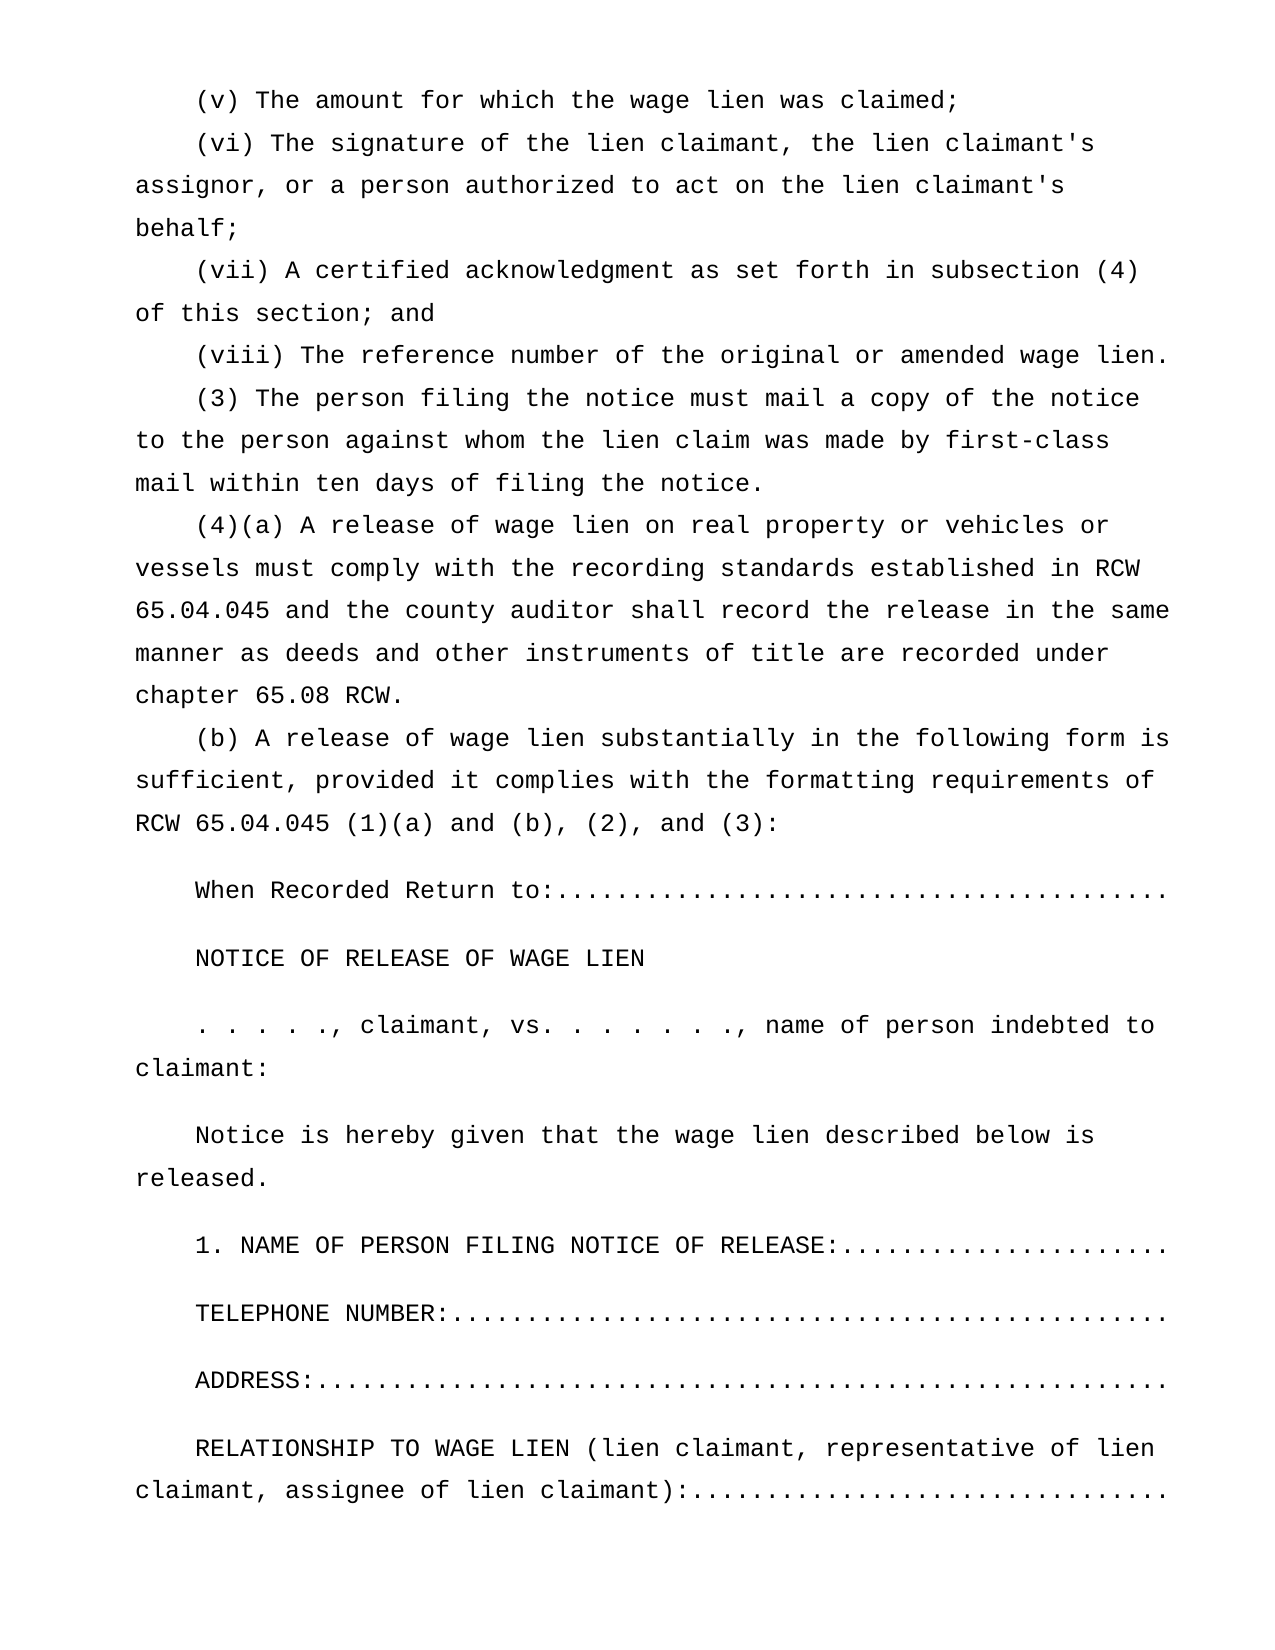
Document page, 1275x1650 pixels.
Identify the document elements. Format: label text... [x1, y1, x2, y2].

text (vii) A certified acknowledgment as set forth in subsection (4) of this section; and [135, 245, 1170, 330]
text ADDRESS: [135, 1355, 1170, 1397]
text TELEPHONE NUMBER: [135, 1287, 1170, 1330]
text RELATIONSHIP TO WAGE LIEN (lien claimant, representative of lien claimant, assignee of lien claimant): [135, 1422, 1170, 1507]
text (3) The person filing the notice must mail a copy of the notice to the person against whom the lien claim was made by first-class mail within ten days of filing the notice. [135, 372, 1170, 500]
text NOTICE OF RELEASE OF WAGE LIEN [135, 932, 1170, 975]
text (vi) The signature of the lien claimant, the lien claimant's assignor, or a person authorized to act on the lien claimant's behalf; [135, 117, 1170, 245]
text (viii) The reference number of the original or amended wage lien. [135, 330, 1170, 372]
text (4)(a) A release of wage lien on real property or vehicles or vessels must comply with the recording standards established in RCW 65.04.045 and the county auditor shall record the release in the same manner as deeds and other instruments of title are recorded under chapter 65.08 RCW. [135, 500, 1170, 712]
text When Recorded Return to: [135, 865, 1170, 907]
text . . . . ., claimant, vs. . . . . . ., name of person indebted to claimant: [135, 1000, 1170, 1085]
text (b) A release of wage lien substantially in the following form is sufficient, provided it complies with the formatting requirements of RCW 65.04.045 (1)(a) and (b), (2), and (3): [135, 712, 1170, 840]
text (v) The amount for which the wage lien was claimed; [135, 75, 1170, 117]
text Notice is hereby given that the wage lien described below is released. [135, 1110, 1170, 1195]
text 1. NAME OF PERSON FILING NOTICE OF RELEASE: [135, 1220, 1170, 1262]
